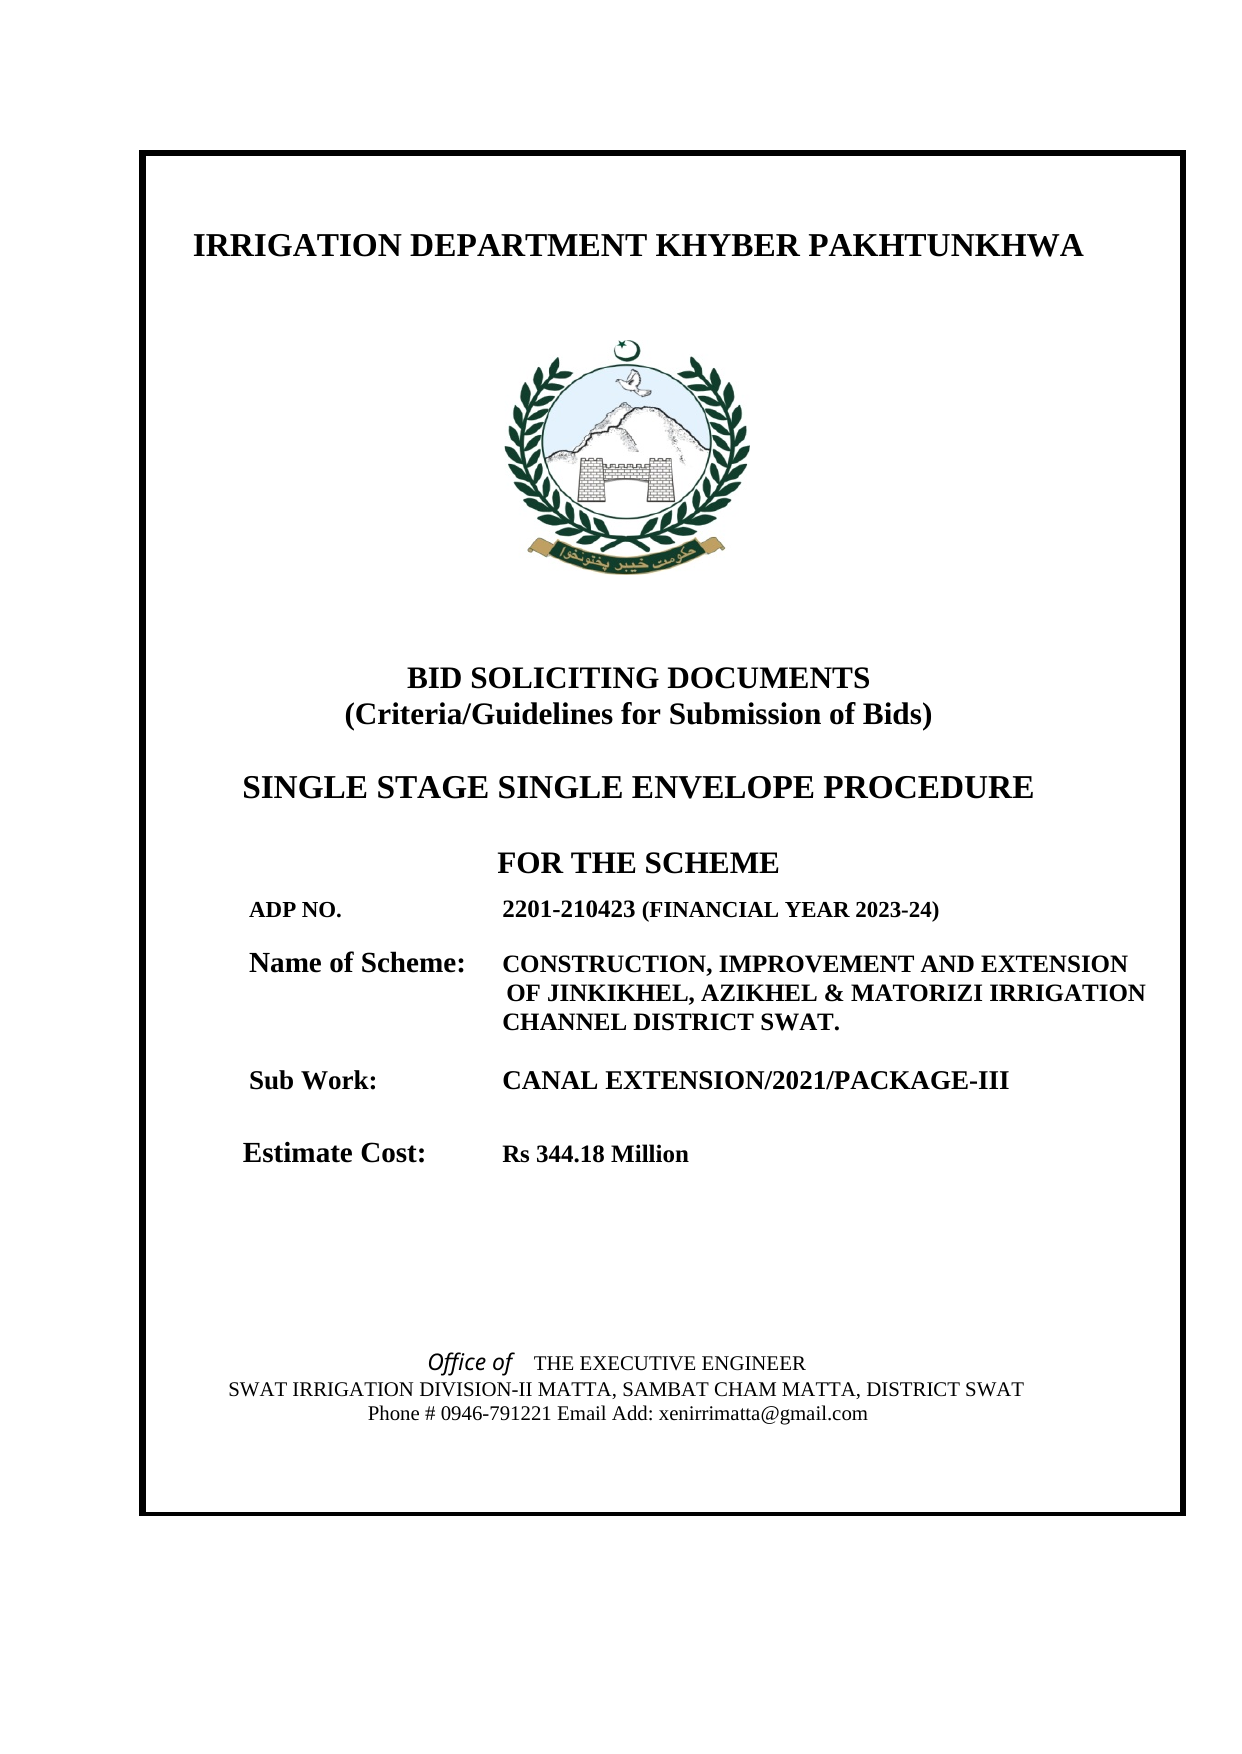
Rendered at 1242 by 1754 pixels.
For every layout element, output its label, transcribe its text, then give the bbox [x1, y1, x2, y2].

text IRRIGATION DEPARTMENT KHYBER PAKHTUNKHWA [127, 225, 1150, 263]
text FOR THE SCHEME [127, 806, 1150, 880]
text BID SOLICITING DOCUMENTS [127, 659, 1150, 696]
text ADP NO. 2201-210423 (FINANCIAL YEAR 2023-24) [127, 894, 1150, 923]
text Name of Scheme: CONSTRUCTION, IMPROVEMENT AND EXTENSION [127, 945, 1150, 978]
text OF JINKIKHEL, AZIKHEL & MATORIZI IRRIGATION [127, 978, 1150, 1007]
text (Criteria/Guidelines for Submission of Bids) [127, 696, 1150, 731]
text Estimate Cost: Rs 344.18 Million [89, 1135, 1150, 1169]
text CHANNEL DISTRICT SWAT. [127, 1007, 1150, 1036]
text SWAT IRRIGATION DIVISION-II MATTA, SAMBAT CHAM MATTA, DISTRICT SWAT [127, 1377, 1150, 1401]
text Office of THE EXECUTIVE ENGINEER [352, 1346, 1150, 1377]
text Sub Work: CANAL EXTENSION/2021/PACKAGE-III [164, 1064, 1150, 1095]
picture [504, 340, 750, 575]
text SINGLE STAGE SINGLE ENVELOPE PROCEDURE [127, 731, 1150, 806]
text Phone # 0946-791221 Email Add: xenirrimatta@gmail.com [277, 1401, 1150, 1425]
